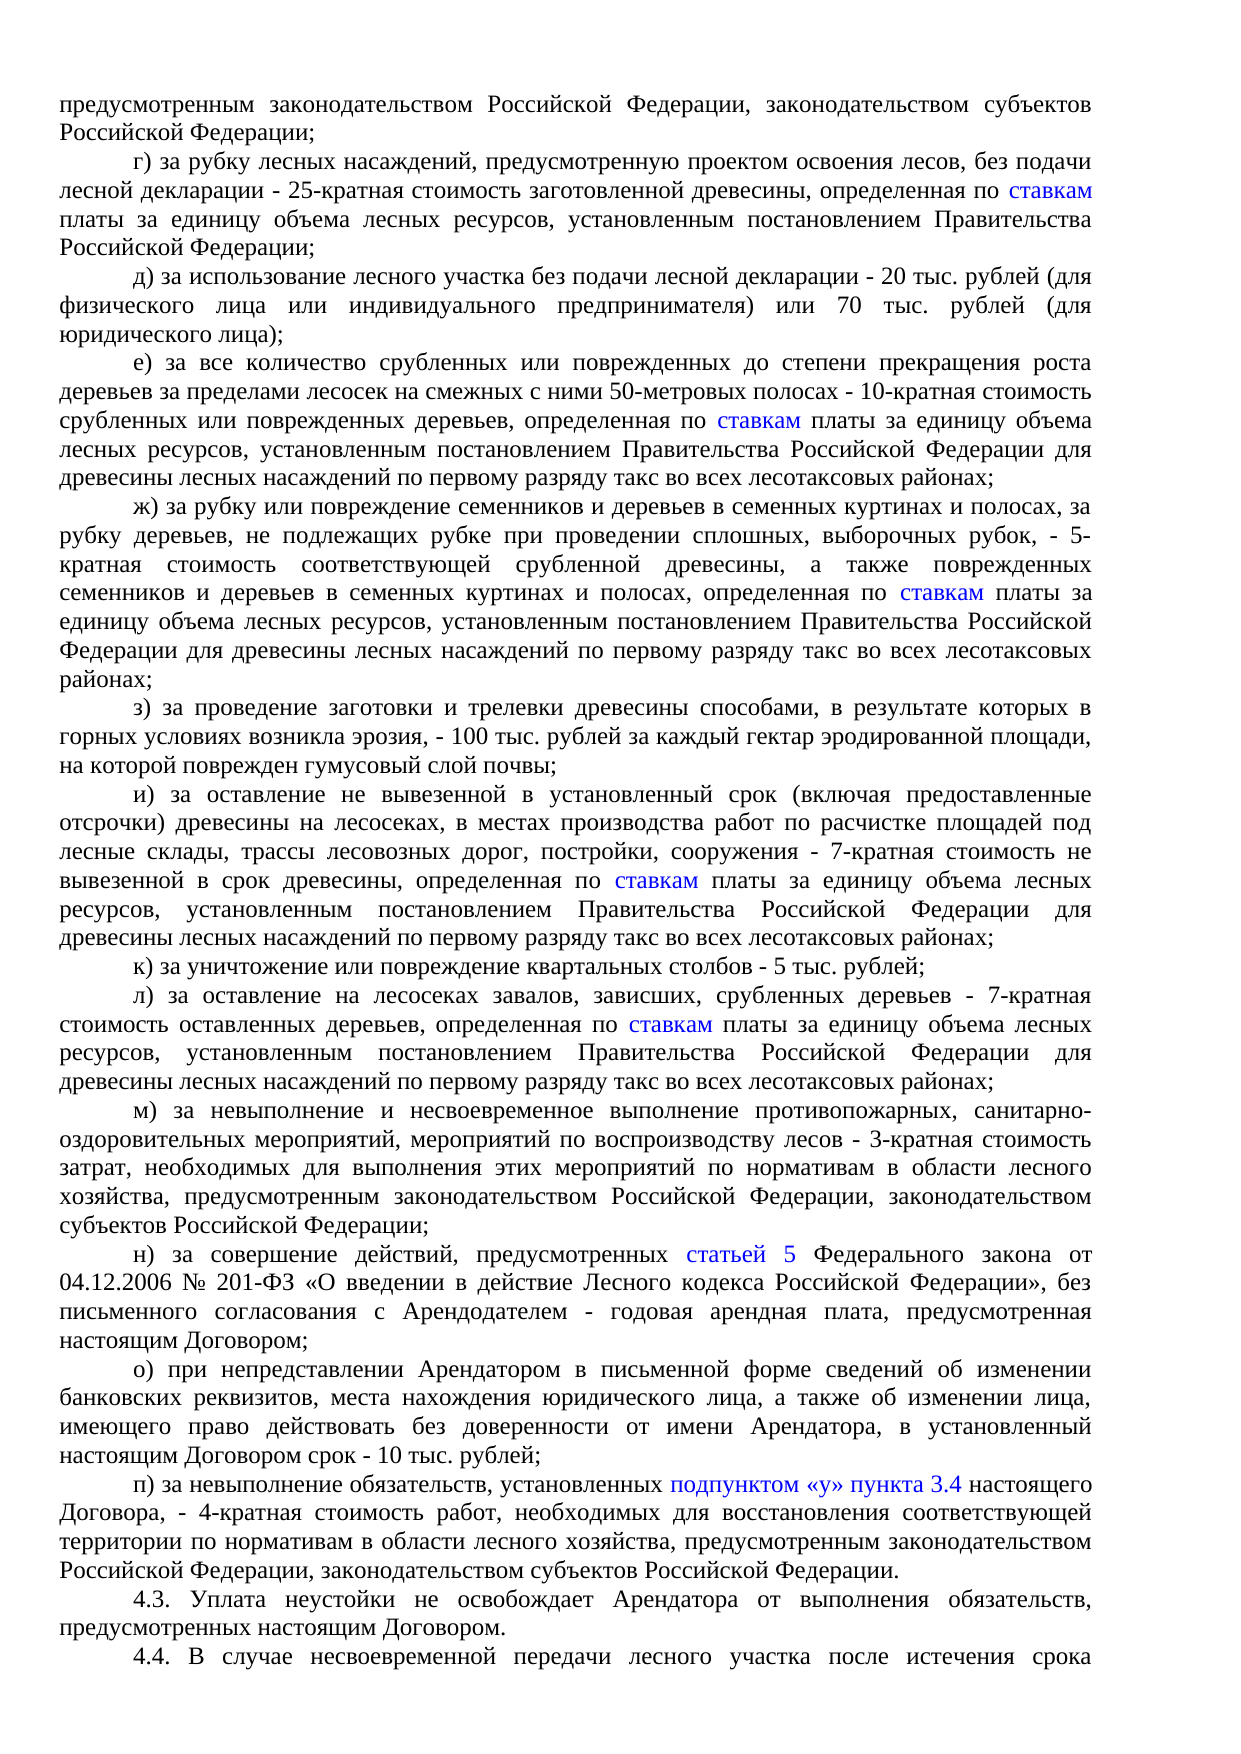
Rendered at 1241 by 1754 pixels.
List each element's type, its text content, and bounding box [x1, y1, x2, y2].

text ж) за рубку или повреждение семенников и деревьев в семенных куртинах и полосах, за рубку деревьев, не подлежащих рубке при проведении сплошных, выборочных рубок, - 5-кратная стоимость соответствующей срубленной древесины, а также поврежденных семенников и деревьев в семенных куртинах и полосах, определенная по ставкам платы за единицу объема лесных ресурсов, установленным постановлением Правительства Российской Федерации для древесины лесных насаждений по первому разряду такс во всех лесотаксовых районах; [59, 491, 1092, 692]
text к) за уничтожение или повреждение квартальных столбов - 5 тыс. рублей; [59, 951, 1092, 980]
text о) при непредставлении Арендатором в письменной форме сведений об изменении банковских реквизитов, места нахождения юридического лица, а также об изменении лица, имеющего право действовать без доверенности от имени Арендатора, в установленный настоящим Договором срок - 10 тыс. рублей; [59, 1354, 1092, 1469]
text л) за оставление на лесосеках завалов, зависших, срубленных деревьев - 7-кратная стоимость оставленных деревьев, определенная по ставкам платы за единицу объема лесных ресурсов, установленным постановлением Правительства Российской Федерации для древесины лесных насаждений по первому разряду такс во всех лесотаксовых районах; [59, 980, 1092, 1095]
text з) за проведение заготовки и трелевки древесины способами, в результате которых в горных условиях возникла эрозия, - 100 тыс. рублей за каждый гектар эродированной площади, на которой поврежден гумусовый слой почвы; [59, 692, 1092, 779]
text и) за оставление не вывезенной в установленный срок (включая предоставленные отсрочки) древесины на лесосеках, в местах производства работ по расчистке площадей под лесные склады, трассы лесовозных дорог, постройки, сооружения - 7-кратная стоимость не вывезенной в срок древесины, определенная по ставкам платы за единицу объема лесных ресурсов, установленным постановлением Правительства Российской Федерации для древесины лесных насаждений по первому разряду такс во всех лесотаксовых районах; [59, 779, 1092, 951]
text 4.3. Уплата неустойки не освобождает Арендатора от выполнения обязательств, предусмотренных настоящим Договором. [59, 1584, 1092, 1641]
text е) за все количество срубленных или поврежденных до степени прекращения роста деревьев за пределами лесосек на смежных с ними 50-метровых полосах - 10-кратная стоимость срубленных или поврежденных деревьев, определенная по ставкам платы за единицу объема лесных ресурсов, установленным постановлением Правительства Российской Федерации для древесины лесных насаждений по первому разряду такс во всех лесотаксовых районах; [59, 347, 1092, 491]
text п) за невыполнение обязательств, установленных подпунктом «у» пункта 3.4 настоящего Договора, - 4-кратная стоимость работ, необходимых для восстановления соответствующей территории по нормативам в области лесного хозяйства, предусмотренным законодательством Российской Федерации, законодательством субъектов Российской Федерации. [59, 1469, 1092, 1584]
text г) за рубку лесных насаждений, предусмотренную проектом освоения лесов, без подачи лесной декларации - 25-кратная стоимость заготовленной древесины, определенная по ставкам платы за единицу объема лесных ресурсов, установленным постановлением Правительства Российской Федерации; [59, 146, 1092, 261]
text м) за невыполнение и несвоевременное выполнение противопожарных, санитарно-оздоровительных мероприятий, мероприятий по воспроизводству лесов - 3-кратная стоимость затрат, необходимых для выполнения этих мероприятий по нормативам в области лесного хозяйства, предусмотренным законодательством Российской Федерации, законодательством субъектов Российской Федерации; [59, 1095, 1092, 1239]
text д) за использование лесного участка без подачи лесной декларации - 20 тыс. рублей (для физического лица или индивидуального предпринимателя) или 70 тыс. рублей (для юридического лица); [59, 261, 1092, 347]
text н) за совершение действий, предусмотренных статьей 5 Федерального закона от 04.12.2006 № 201-ФЗ «О введении в действие Лесного кодекса Российской Федерации», без письменного согласования с Арендодателем - годовая арендная плата, предусмотренная настоящим Договором; [59, 1239, 1092, 1354]
